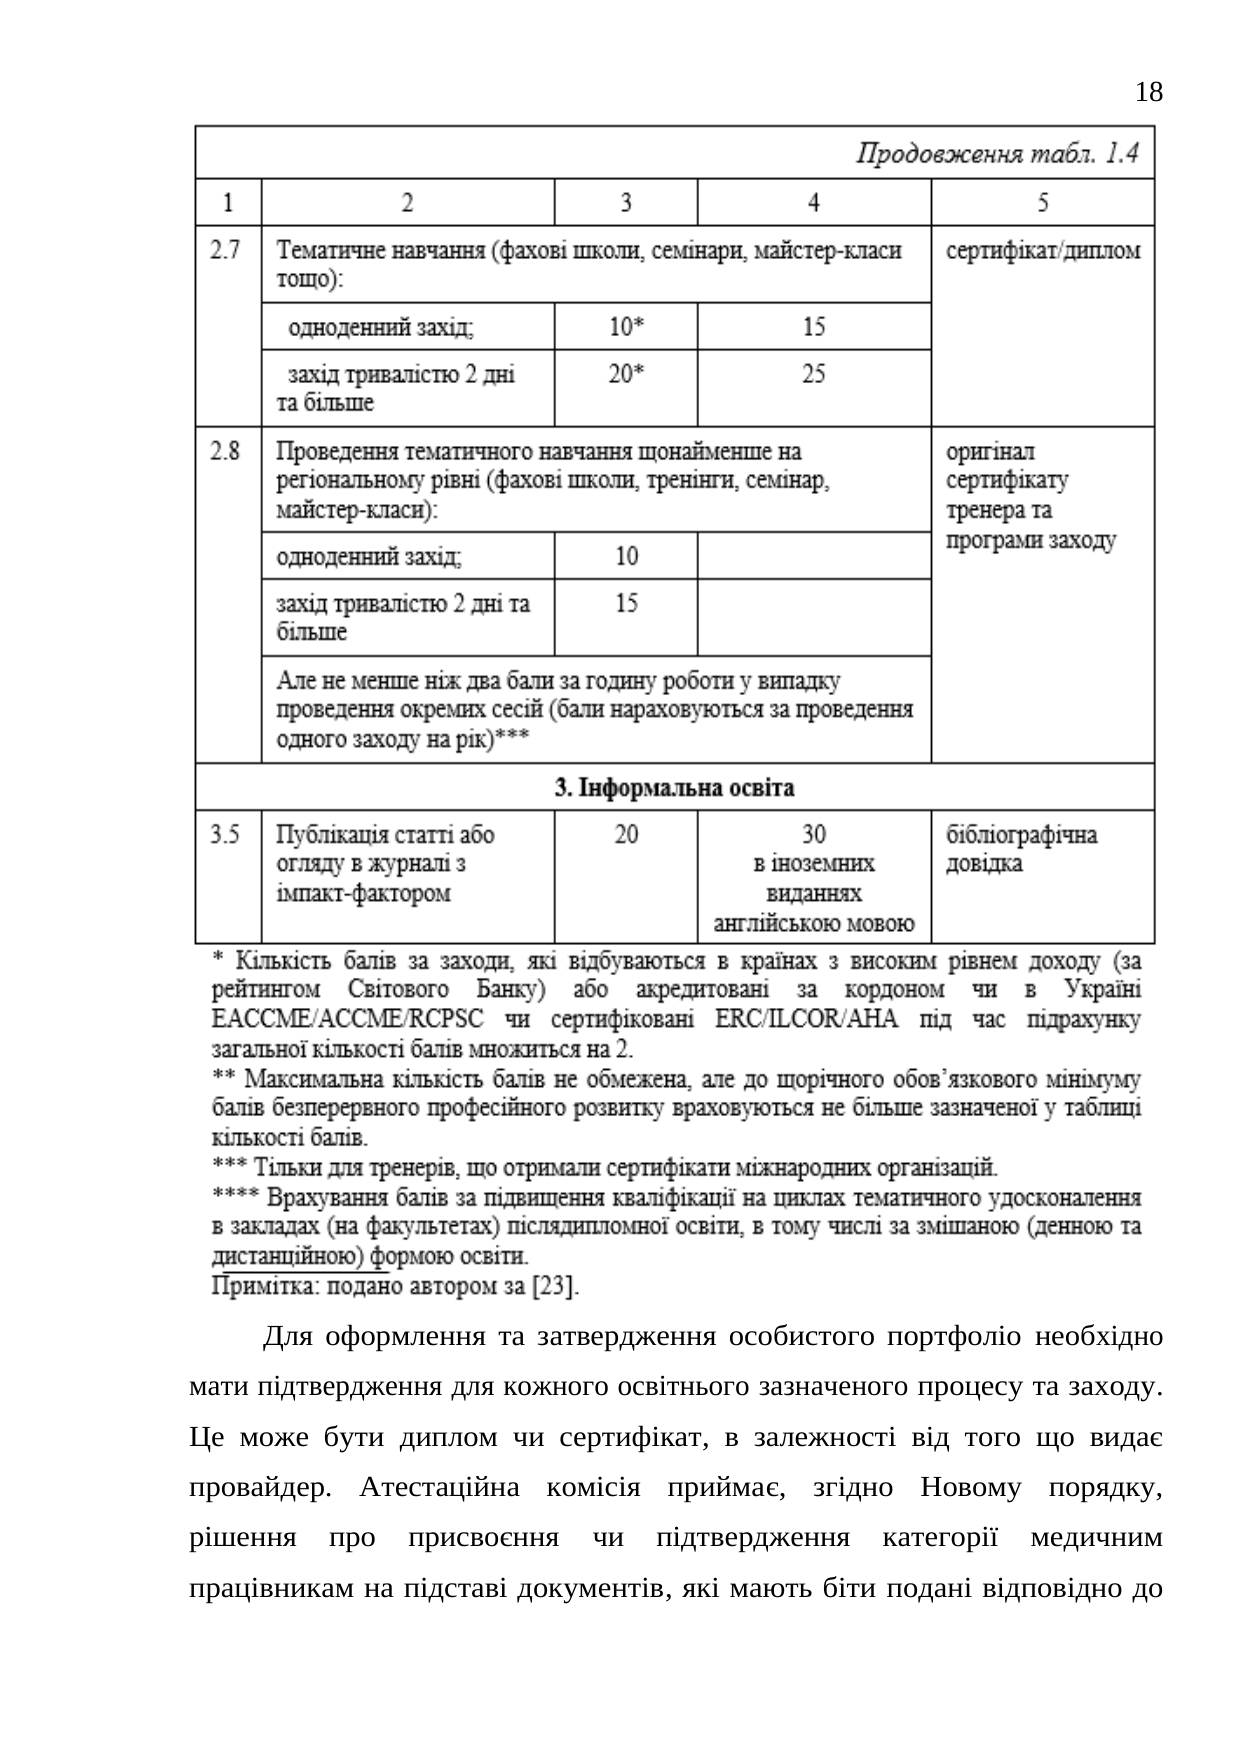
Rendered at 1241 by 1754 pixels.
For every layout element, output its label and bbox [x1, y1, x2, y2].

text [189, 1319, 1163, 1603]
picture [188, 118, 1163, 1319]
